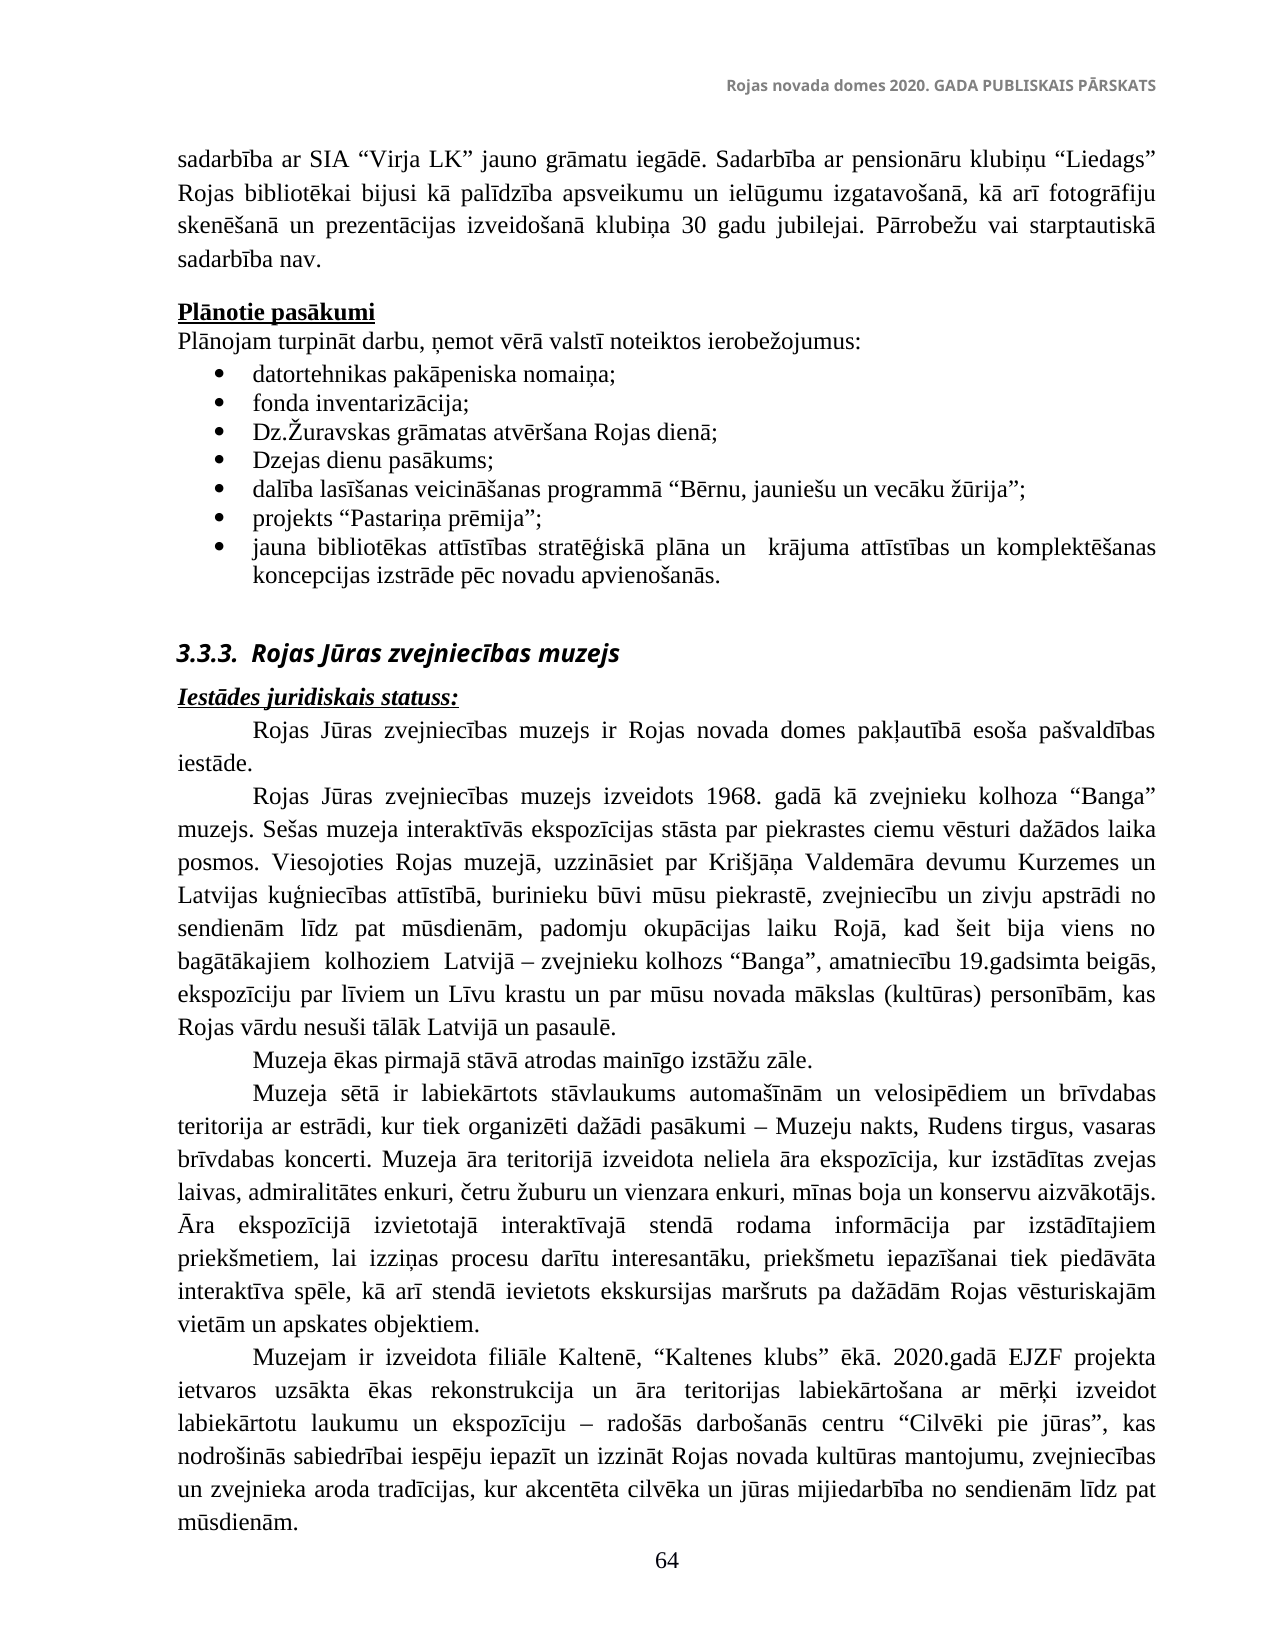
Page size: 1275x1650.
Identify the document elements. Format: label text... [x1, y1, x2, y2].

text Muzejam ir izveidota filiāle Kaltenē, “Kaltenes klubs” ēkā. 2020.gadā EJZF projekta ietvaros uzsākta ēkas rekonstrukcija un āra teritorijas labiekārtošana ar mērķi izveidot labiekārtotu laukumu un ekspozīciju – radošās darbošanās centru “Cilvēki pie jūras”, kas nodrošinās sabiedrībai iespēju iepazīt un izzināt Rojas novada kultūras mantojumu, zvejniecības un zvejnieka aroda tradīcijas, kur akcentēta cilvēka un jūras mijiedarbība no sendienām līdz pat mūsdienām. [177, 1342, 1157, 1536]
list fonda inventarizācija; [215, 388, 1157, 417]
text Rojas Jūras zvejniecības muzejs izveidots 1968. gadā kā zvejnieku kolhoza “Banga” muzejs. Sešas muzeja interaktīvās ekspozīcijas stāsta par piekrastes ciemu vēsturi dažādos laika posmos. Viesojoties Rojas muzejā, uzzināsiet par Krišjāņa Valdemāra devumu Kurzemes un Latvijas kuģniecības attīstībā, burinieku būvi mūsu piekrastē, zvejniecību un zivju apstrādi no sendienām līdz pat mūsdienām, padomju okupācijas laiku Rojā, kad šeit bija viens no bagātākajiem kolhoziem Latvijā – zvejnieku kolhozs “Banga”, amatniecību 19.gadsimta beigās, ekspozīciju par līviem un Līvu krastu un par mūsu novada mākslas (kultūras) personībām, kas Rojas vārdu nesuši tālāk Latvijā un pasaulē. [177, 781, 1157, 1041]
text Plānotie pasākumi [177, 297, 1157, 326]
text Plānojam turpināt darbu, ņemot vērā valstī noteiktos ierobežojumus: [177, 326, 1157, 355]
list projekts “Pastariņa prēmija”; [215, 503, 1157, 532]
list jauna bibliotēkas attīstības stratēģiskā plāna un krājuma attīstības un komplektēšanas koncepcijas izstrāde pēc novadu apvienošanās. [215, 532, 1157, 589]
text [177, 144, 1157, 272]
list Rojas Jūras zvejniecības muzejs [176, 635, 1157, 669]
list datortehnikas pakāpeniska nomaiņa; [215, 359, 1157, 388]
text Iestādes juridiskais statuss: [177, 682, 1157, 711]
list dalība lasīšanas veicināšanas programmā “Bērnu, jauniešu un vecāku žūrija”; [215, 474, 1157, 503]
text Rojas Jūras zvejniecības muzejs ir Rojas novada domes pakļautībā esoša pašvaldības iestāde. [177, 715, 1157, 777]
text Muzeja ēkas pirmajā stāvā atrodas mainīgo izstāžu zāle. [177, 1045, 1157, 1074]
text Muzeja sētā ir labiekārtots stāvlaukums automašīnām un velosipēdiem un brīvdabas teritorija ar estrādi, kur tiek organizēti dažādi pasākumi – Muzeju nakts, Rudens tirgus, vasaras brīvdabas koncerti. Muzeja āra teritorijā izveidota neliela āra ekspozīcija, kur izstādītas zvejas laivas, admiralitātes enkuri, četru žuburu un vienzara enkuri, mīnas boja un konservu aizvākotājs. Āra ekspozīcijā izvietotajā interaktīvajā stendā rodama informācija par izstādītajiem priekšmetiem, lai izziņas procesu darītu interesantāku, priekšmetu iepazīšanai tiek piedāvāta interaktīva spēle, kā arī stendā ievietots ekskursijas maršruts pa dažādām Rojas vēsturiskajām vietām un apskates objektiem. [177, 1078, 1157, 1338]
list Dzejas dienu pasākums; [215, 446, 1157, 474]
list Dz.Žuravskas grāmatas atvēršana Rojas dienā; [215, 417, 1157, 446]
